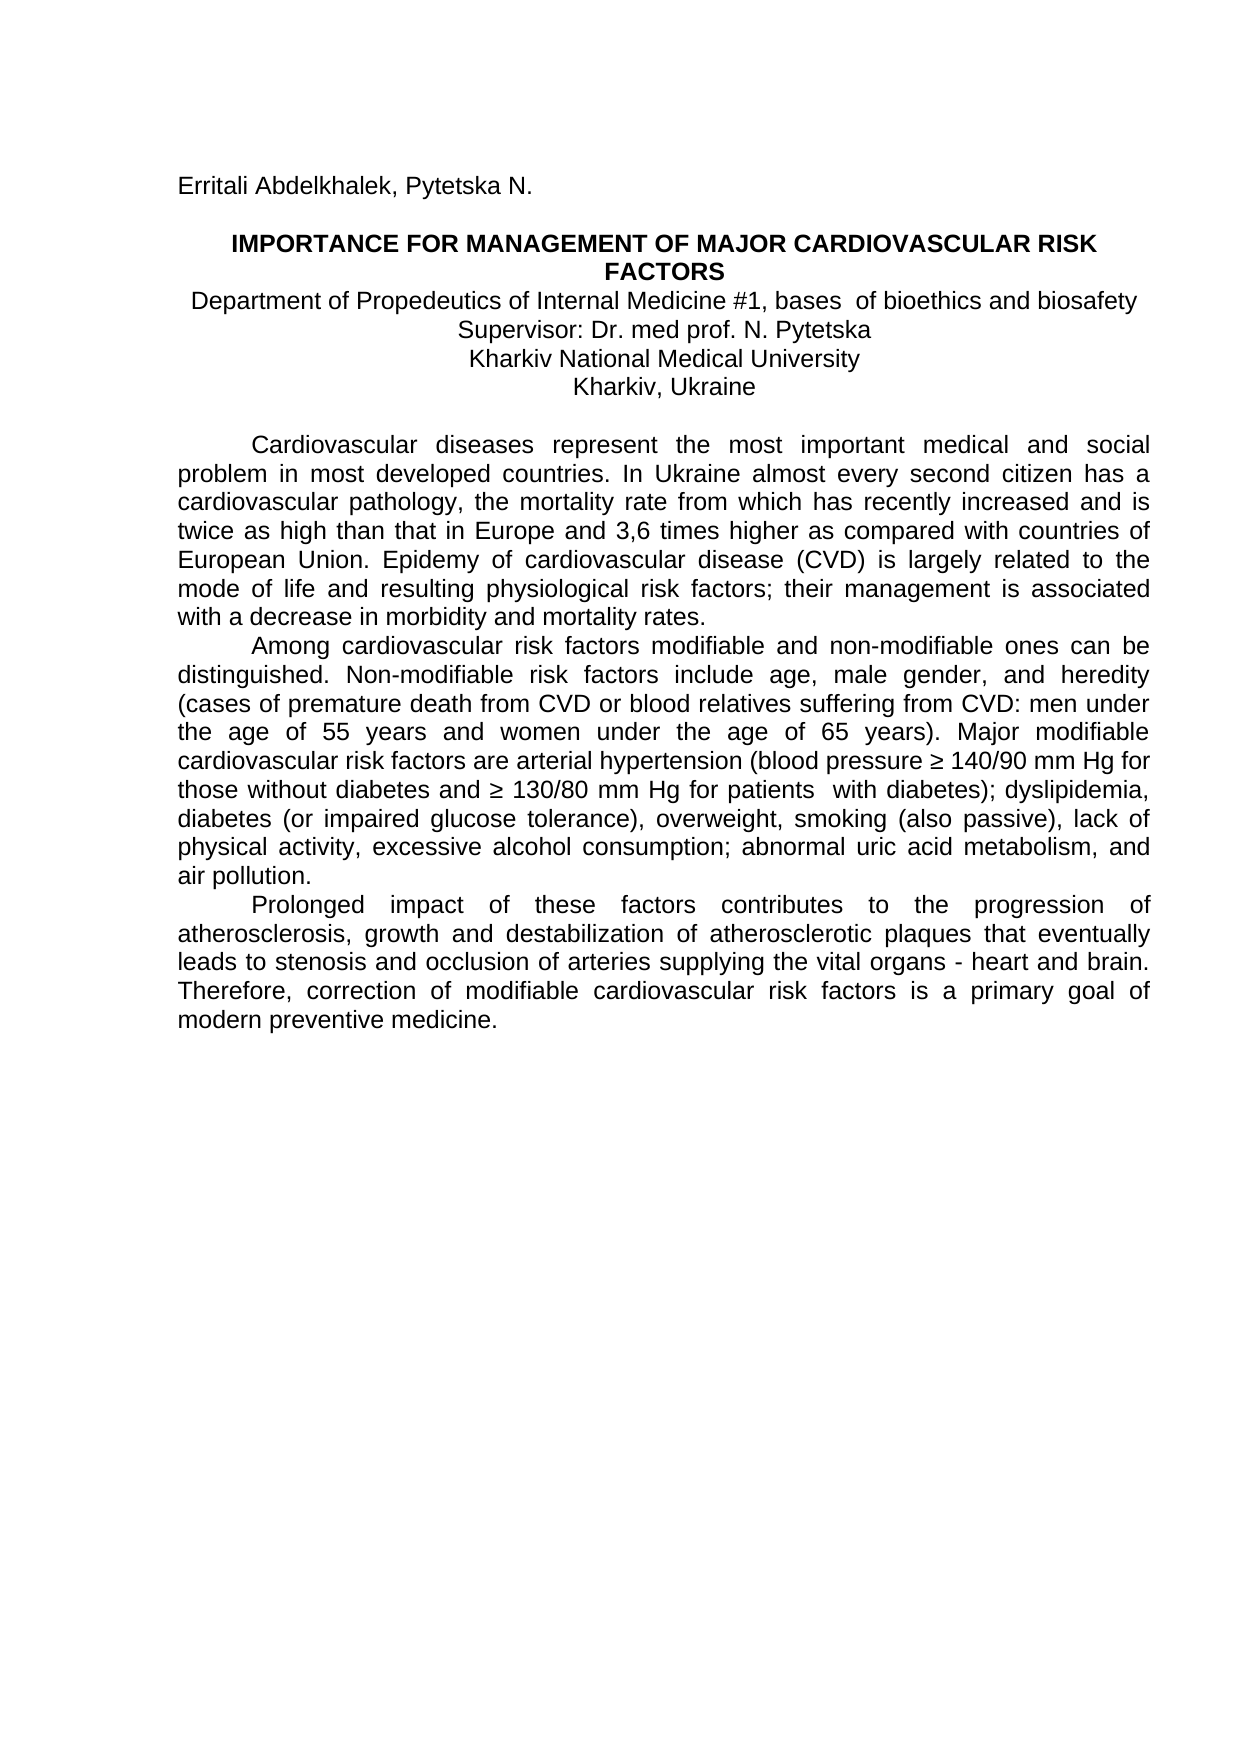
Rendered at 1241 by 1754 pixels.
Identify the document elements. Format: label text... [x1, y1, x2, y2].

text Among cardiovascular risk factors modifiable and non-modifiable ones can be distinguished. Non-modifiable risk factors include age, male gender, and heredity (cases of premature death from CVD or blood relatives suffering from CVD: men under the age of 55 years and women under the age of 65 years). Major modifiable cardiovascular risk factors are arterial hypertension (blood pressure ≥ 140/90 mm Hg for those without diabetes and ≥ 130/80 mm Hg for patients with diabetes); dyslipidemia, diabetes (or impaired glucose tolerance), overweight, smoking (also passive), lack of physical activity, excessive alcohol consumption; abnormal uric acid metabolism, and air pollution. [177, 631, 1152, 890]
text Prolonged impact of these factors contributes to the progression of atherosclerosis, growth and destabilization of atherosclerotic plaques that eventually leads to stenosis and occlusion of arteries supplying the vital organs - heart and brain. Therefore, correction of modifiable cardiovascular risk factors is a primary goal of modern preventive medicine. [177, 890, 1152, 1034]
text Erritali Abdelkhalek, Pytetska N. [177, 171, 1152, 200]
text Supervisor: Dr. med prof. N. Pytetska [177, 315, 1152, 344]
text IMPORTANCE FOR MANAGEMENT OF MAJOR CARDIOVASCULAR RISK FACTORS [177, 229, 1152, 286]
text Department of Propedeutics of Internal Medicine #1, bases of bioethics and biosafety [177, 286, 1152, 315]
text Сardiovascular diseases represent the most important medical and social problem in most developed countries. In Ukraine almost every second citizen has a cardiovascular pathology, the mortality rate from which has recently increased and is twice as high than that in Europe and 3,6 times higher as compared with countries of European Union. Epidemy of cardiovascular disease (CVD) is largely related to the mode of life and resulting physiological risk factors; their management is associated with a decrease in morbidity and mortality rates. [177, 430, 1152, 631]
text Kharkiv, Ukraine [177, 372, 1152, 401]
text Kharkiv National Medical University [177, 344, 1152, 372]
